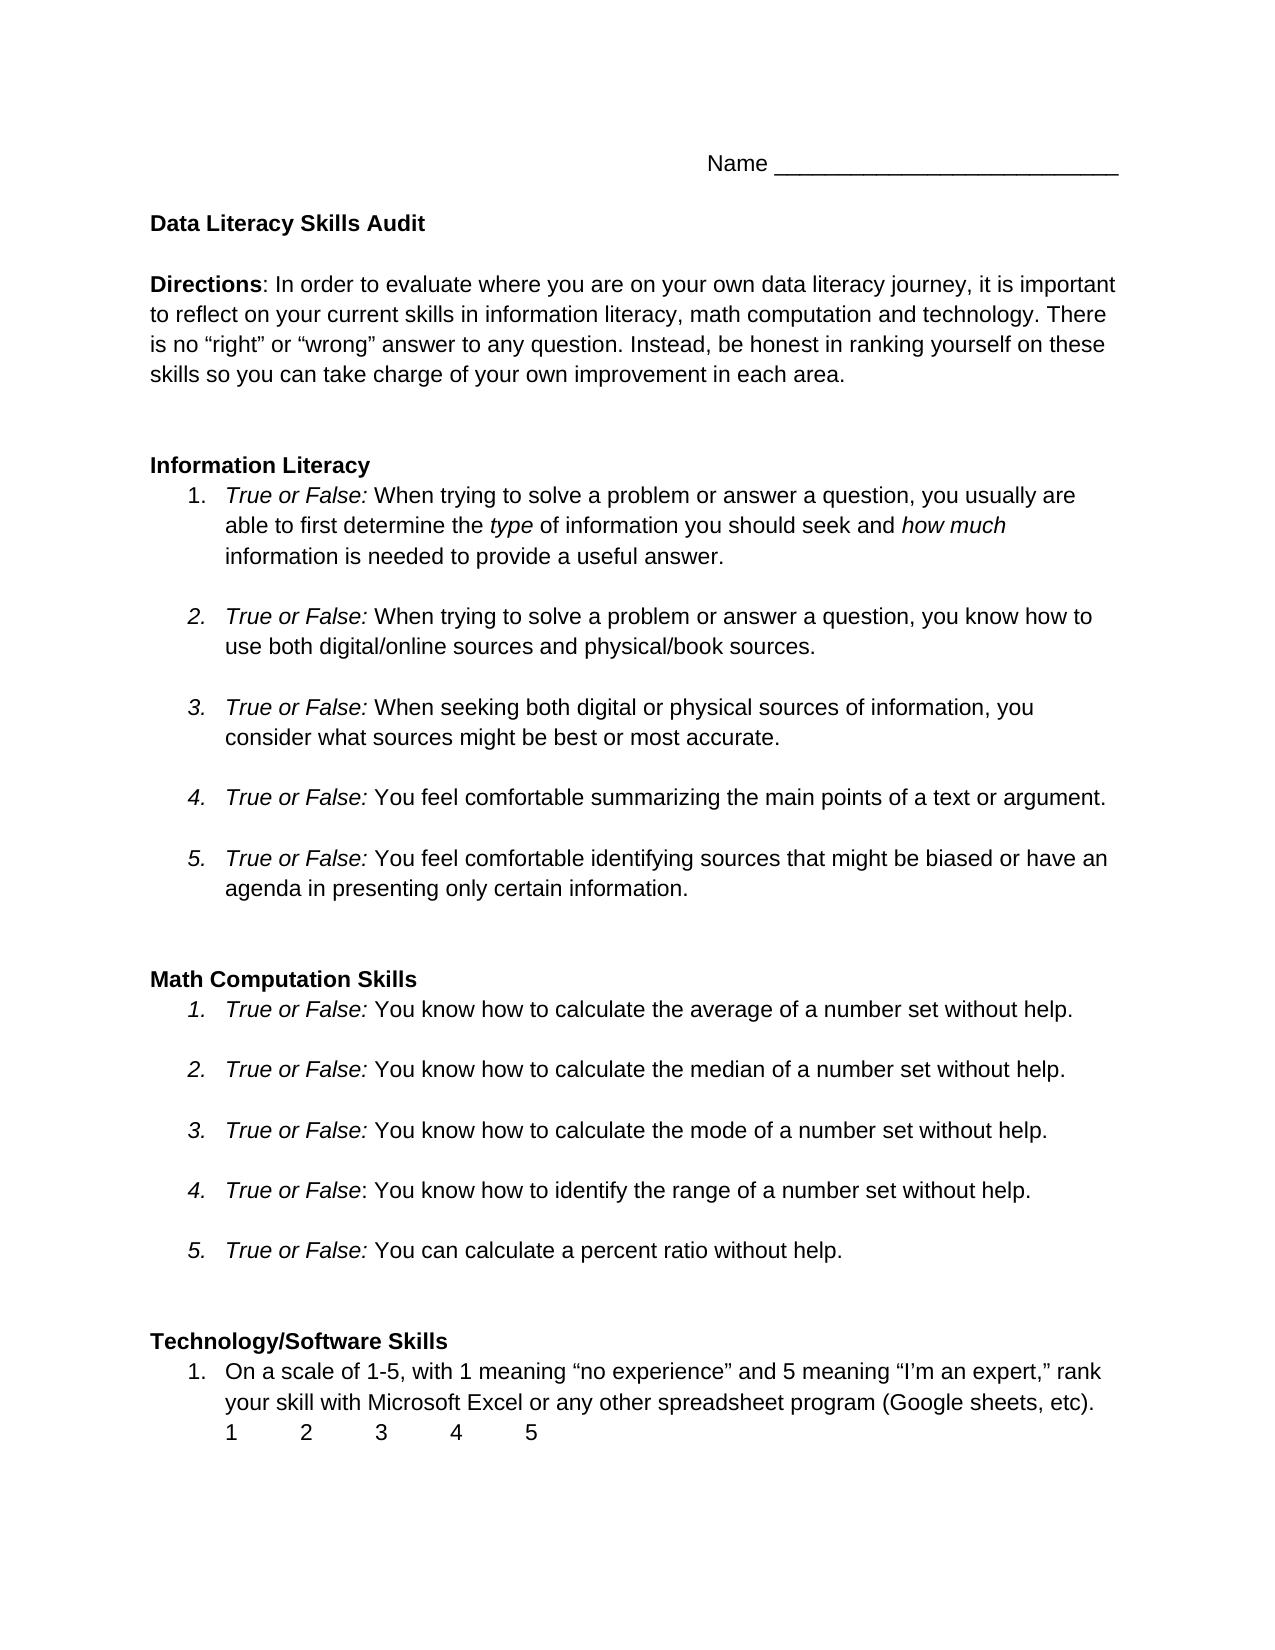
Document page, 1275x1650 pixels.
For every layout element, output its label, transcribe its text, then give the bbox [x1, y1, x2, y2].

text Information Literacy [150, 452, 1125, 478]
text 1 2 3 4 5 [150, 1419, 1125, 1445]
text Math Computation Skills [150, 966, 1125, 992]
list True or False: When trying to solve a problem or answer a question, you usually are able to first determine the type of information you should seek and how much information is needed to provide a useful answer. [187, 482, 1125, 569]
list True or False: You feel comfortable summarizing the main points of a text or argument. [187, 784, 1125, 811]
list True or False: You feel comfortable identifying sources that might be biased or have an agenda in presenting only certain information. [187, 845, 1125, 901]
list True or False: You know how to calculate the average of a number set without help. [187, 996, 1125, 1022]
list True or False: You know how to calculate the median of a number set without help. [187, 1056, 1125, 1083]
list True or False: When seeking both digital or physical sources of information, you consider what sources might be best or most accurate. [187, 694, 1125, 750]
text Data Literacy Skills Audit [150, 210, 1125, 237]
list True or False: You know how to calculate the mode of a number set without help. [187, 1117, 1125, 1143]
list True or False: You can calculate a percent ratio without help. [187, 1237, 1125, 1264]
list True or False: When trying to solve a problem or answer a question, you know how to use both digital/online sources and physical/book sources. [187, 603, 1125, 660]
list True or False: You know how to identify the range of a number set without help. [187, 1177, 1125, 1203]
text Directions: In order to evaluate where you are on your own data literacy journey, it is important to reflect on your current skills in information literacy, math computation and technology. There is no “right” or “wrong” answer to any question. Instead, be honest in ranking yourself on these skills so you can take charge of your own improvement in each area. [150, 271, 1125, 388]
text Name ___________________________ [150, 150, 1125, 176]
text Technology/Software Skills [150, 1328, 1125, 1354]
list On a scale of 1-5, with 1 meaning “no experience” and 5 meaning “I’m an expert,” rank your skill with Microsoft Excel or any other spreadsheet program (Google sheets, etc). [187, 1358, 1125, 1415]
